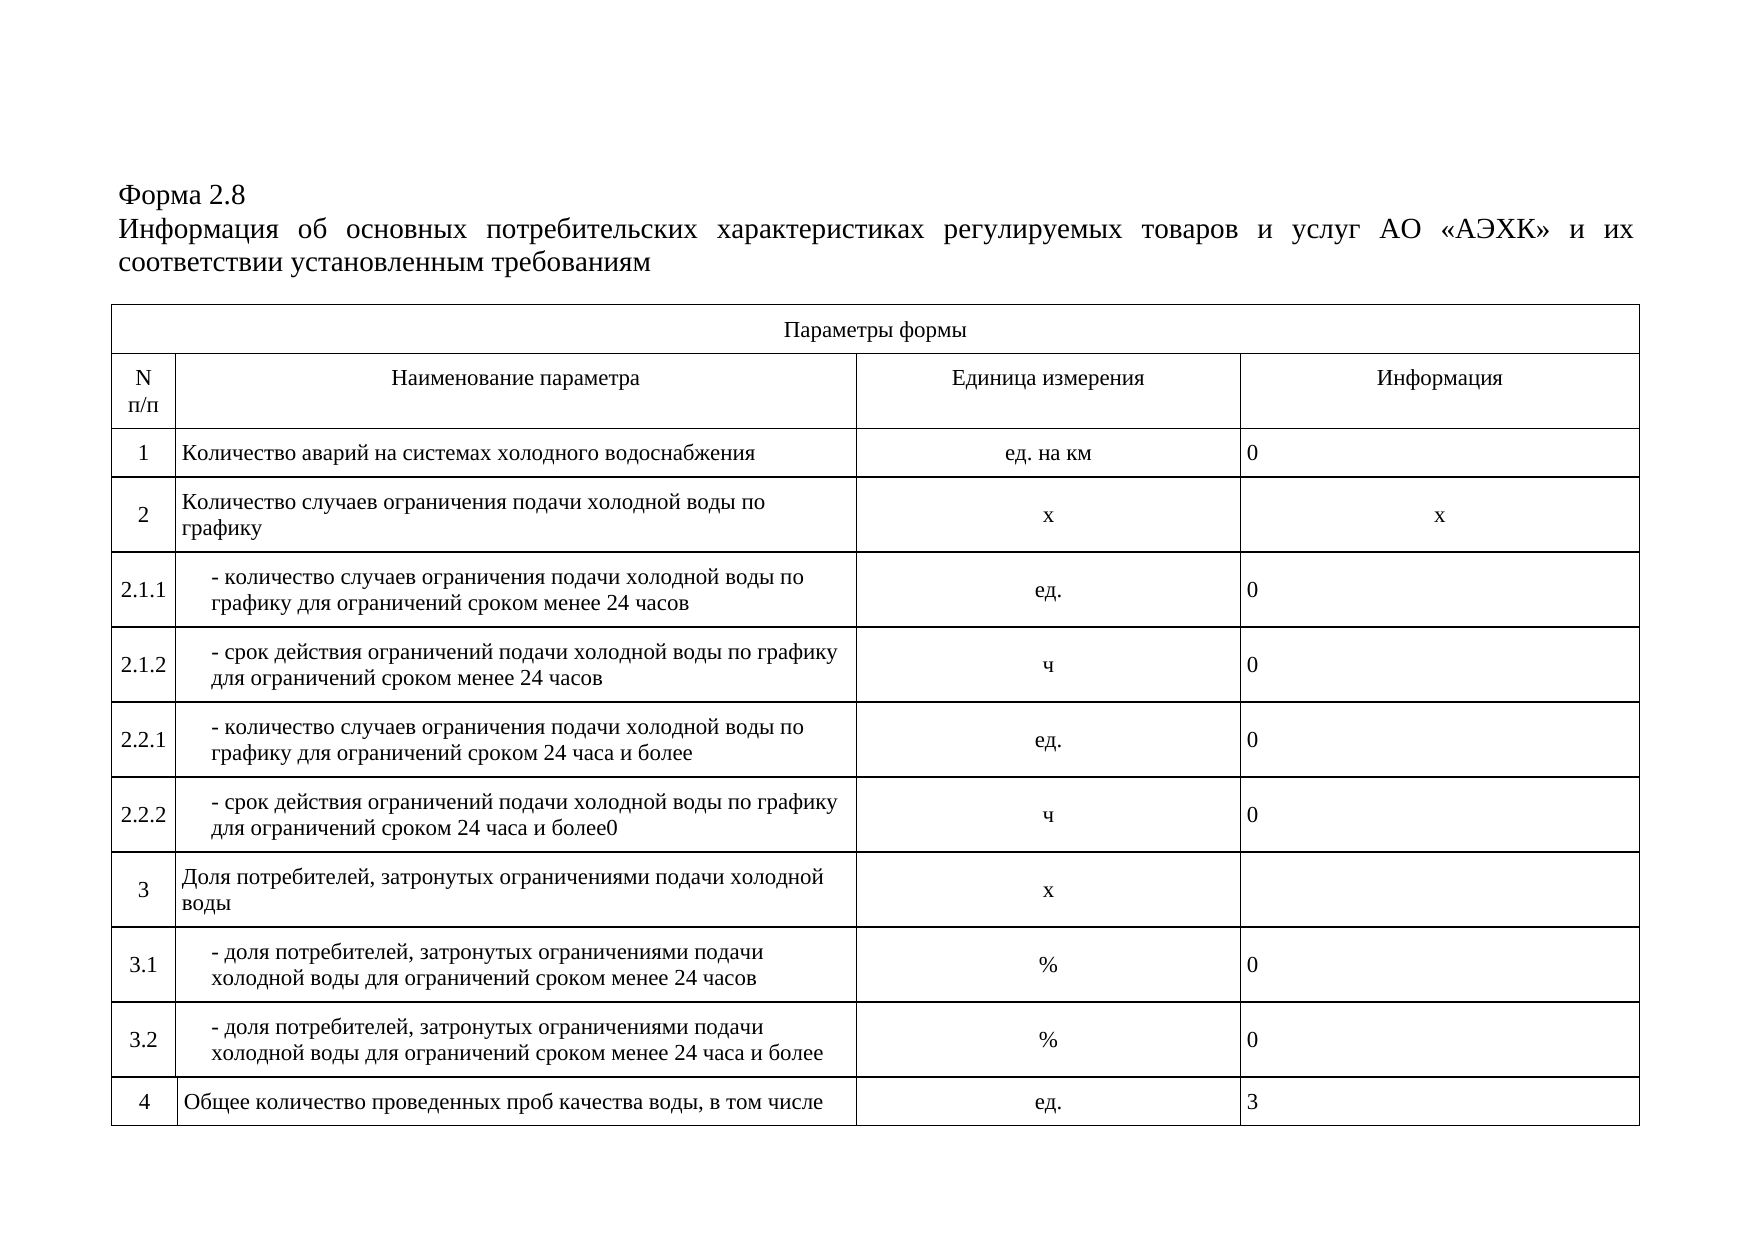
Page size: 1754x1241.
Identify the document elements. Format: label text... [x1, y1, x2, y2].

table_cell Единица измерения [857, 354, 1240, 428]
table_cell 3.1 [112, 928, 175, 1001]
table_cell 3 [112, 853, 175, 926]
table_cell - количество случаев ограничения подачи холодной воды по графику для ограничений сроком 24 часа и более [176, 703, 856, 776]
table_cell 1 [112, 429, 175, 476]
table_cell - срок действия ограничений подачи холодной воды по графику для ограничений сроком менее 24 часов [176, 628, 856, 701]
table_cell 0 [1241, 778, 1639, 851]
table_cell - количество случаев ограничения подачи холодной воды по графику для ограничений сроком менее 24 часов [176, 553, 856, 626]
table_cell ед. [857, 703, 1240, 776]
table_cell x [857, 478, 1240, 551]
table_cell 0 [1241, 429, 1639, 476]
table_cell ч [857, 628, 1240, 701]
table_cell % [857, 1003, 1240, 1076]
table_cell 0 [1241, 628, 1639, 701]
table_header Параметры формы [112, 305, 1639, 353]
table_cell [1241, 853, 1639, 926]
table_cell 0 [1241, 1003, 1639, 1076]
table_cell - срок действия ограничений подачи холодной воды по графику для ограничений сроком 24 часа и более0 [176, 778, 856, 851]
table_cell 0 [1241, 703, 1639, 776]
table_cell 0 [1241, 928, 1639, 1001]
table_cell Доля потребителей, затронутых ограничениями подачи холодной воды [176, 853, 856, 926]
table_cell Количество случаев ограничения подачи холодной воды по графику [176, 478, 856, 551]
text Форма 2.8 [118, 177, 1636, 211]
table_cell 3 [1241, 1078, 1639, 1125]
table_cell 2.1.1 [112, 553, 175, 626]
table_cell 2.2.2 [112, 778, 175, 851]
table_cell 0 [1241, 553, 1639, 626]
table_cell Наименование параметра [176, 354, 856, 428]
table_cell 3.2 [112, 1003, 175, 1076]
table_cell 2.2.1 [112, 703, 175, 776]
table_cell 2.1.2 [112, 628, 175, 701]
table_cell N п/п [112, 354, 175, 428]
table_cell Информация [1241, 354, 1639, 428]
table_cell x [857, 853, 1240, 926]
table_cell x [1241, 478, 1639, 551]
table_cell 4 [112, 1078, 177, 1125]
table_cell ед. [857, 1078, 1240, 1125]
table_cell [178, 1078, 856, 1125]
table_cell 2 [112, 478, 175, 551]
table_cell ч [857, 778, 1240, 851]
table_cell - доля потребителей, затронутых ограничениями подачи холодной воды для ограничений сроком менее 24 часа и более [176, 1003, 856, 1076]
table_cell % [857, 928, 1240, 1001]
text Информация об основных потребительских характеристиках регулируемых товаров и услуг АО «АЭХК» и их соответствии установленным требованиям [118, 211, 1636, 278]
table_cell Количество аварий на системах холодного водоснабжения [176, 429, 856, 476]
table_cell - доля потребителей, затронутых ограничениями подачи холодной воды для ограничений сроком менее 24 часов [176, 928, 856, 1001]
table_cell ед. на км [857, 429, 1240, 476]
table_cell ед. [857, 553, 1240, 626]
